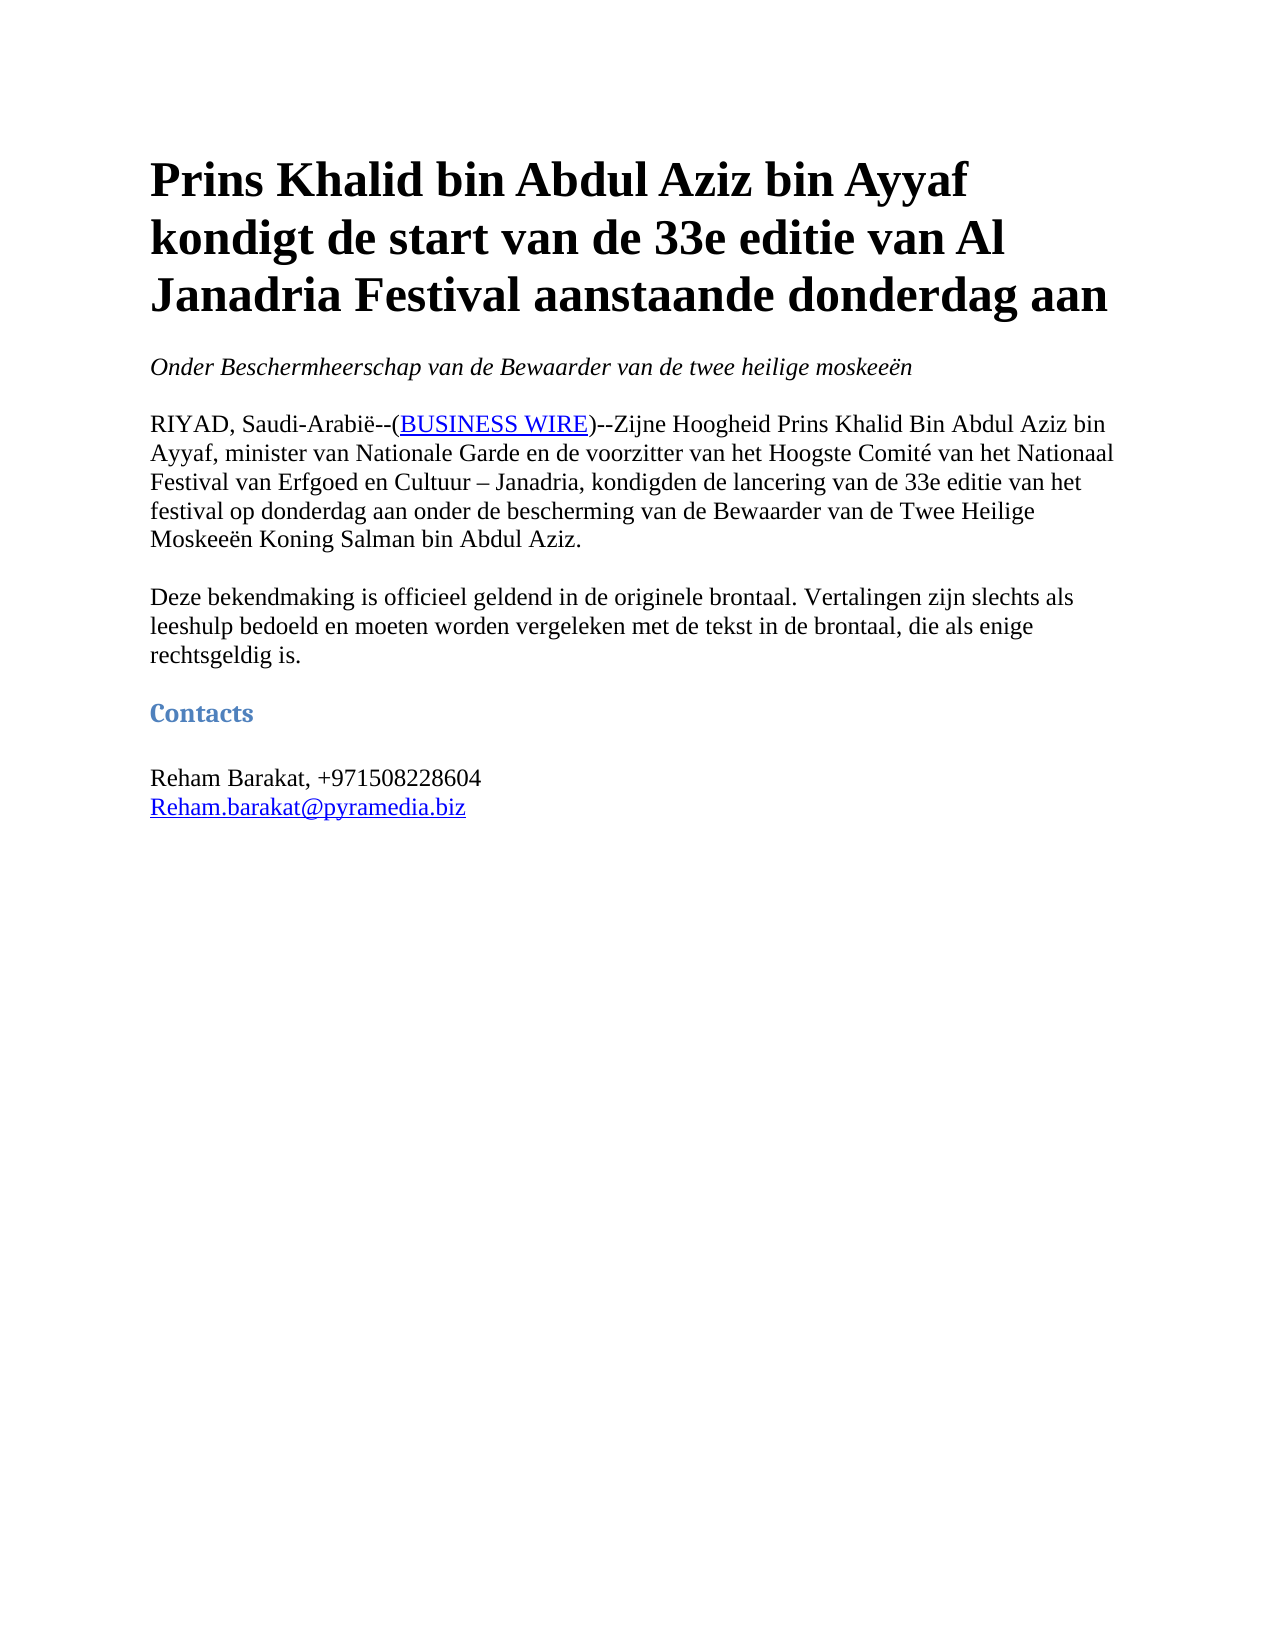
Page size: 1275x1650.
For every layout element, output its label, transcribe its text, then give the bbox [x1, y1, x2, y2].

text Onder Beschermheerschap van de Bewaarder van de twee heilige moskeeën [150, 352, 1125, 380]
text Deze bekendmaking is officieel geldend in de originele brontaal. Vertalingen zijn slechts als leeshulp bedoeld en moeten worden vergeleken met de tekst in de brontaal, die als enige rechtsgeldig is. [150, 582, 1125, 669]
text Prins Khalid bin Abdul Aziz bin Ayyaf kondigt de start van de 33e editie van Al Janadria Festival aanstaande donderdag aan [150, 150, 1125, 322]
text RIYAD, Saudi-Arabië--(BUSINESS WIRE)--Zijne Hoogheid Prins Khalid Bin Abdul Aziz bin Ayyaf, minister van Nationale Garde en de voorzitter van het Hoogste Comité van het Nationaal Festival van Erfgoed en Cultuur – Janadria, kondigden de lancering van de 33e editie van het festival op donderdag aan onder de bescherming van de Bewaarder van de Twee Heilige Moskeeën Koning Salman bin Abdul Aziz. [150, 409, 1125, 553]
subtitle Contacts [150, 698, 1125, 729]
text Reham Barakat, +971508228604 Reham.barakat@pyramedia.biz [150, 763, 1125, 820]
